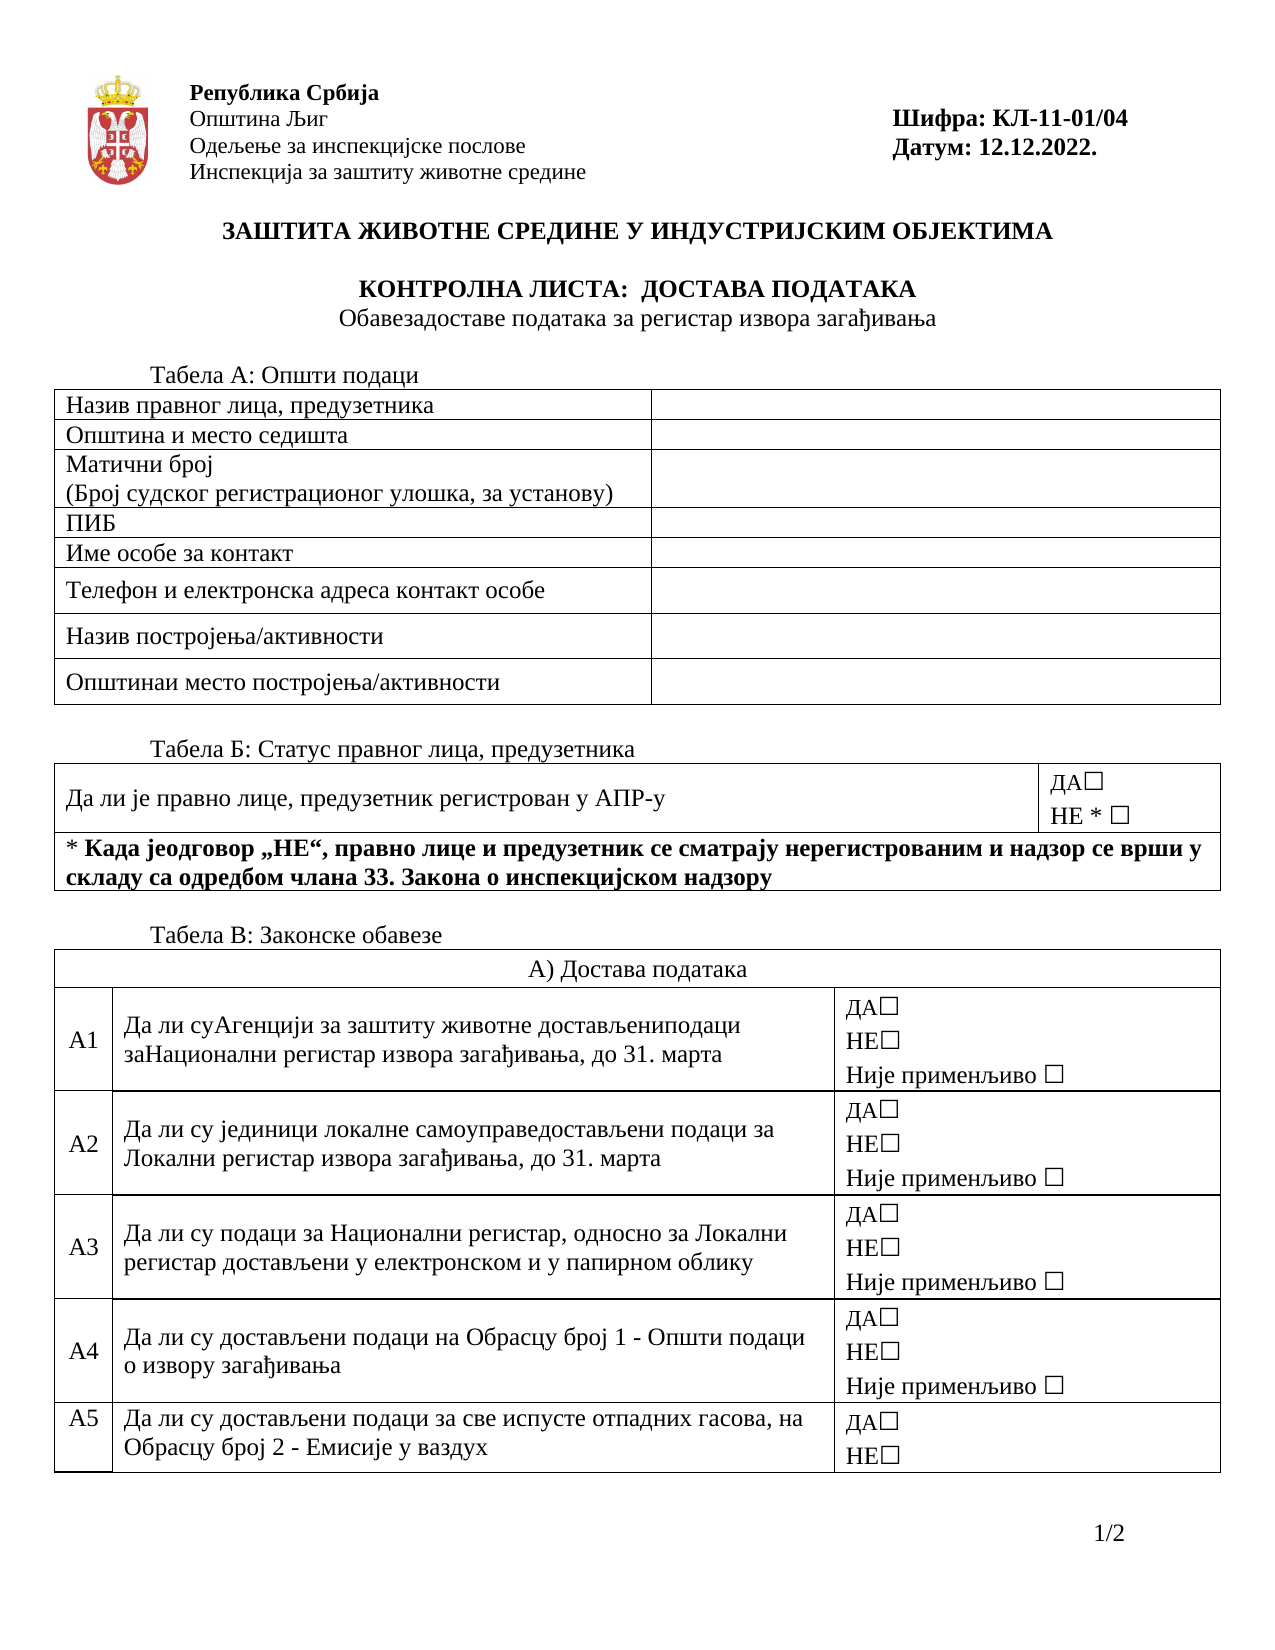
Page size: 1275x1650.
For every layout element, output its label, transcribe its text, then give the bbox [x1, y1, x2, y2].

table_cell А3 [55, 1195, 112, 1298]
text Табела А: Општи подаци [150, 360, 1125, 389]
table_cell А5 [55, 1403, 112, 1471]
table_cell Име особе за контакт [55, 538, 651, 567]
text Табела Б: Статус правног лица, предузетника [150, 734, 1125, 763]
text ЗАШТИТА ЖИВОТНЕ СРЕДИНЕ У ИНДУСТРИЈСКИМ ОБЈЕКТИМА [150, 216, 1125, 245]
table_cell Да ли су јединици локалне самоуправедостављени подаци за Локални регистар извора загађивања, до 31. марта [113, 1092, 834, 1194]
table_header Да ли је правно лице, предузетник регистрован у АПР-у [55, 764, 1038, 832]
table_header Назив правног лица, предузетника [55, 390, 651, 419]
table_cell Општинаи место постројења/активности [55, 659, 651, 704]
text Обавезадоставе података за регистар извора загађивања [150, 303, 1125, 331]
table_cell Телефон и електронска адреса контакт особе [55, 568, 651, 612]
table_cell ДА НЕ Није применљиво [835, 1403, 1220, 1471]
picture [86, 75, 150, 186]
table_cell [652, 538, 1220, 567]
table_cell ПИБ [55, 508, 651, 537]
table_cell А2 [55, 1091, 112, 1194]
table_cell ДА НЕ Није применљиво [835, 1196, 1220, 1298]
table_header А) Достава података [55, 950, 1220, 987]
table_cell А1 [55, 988, 112, 1090]
table_header [652, 390, 1220, 419]
table_cell [652, 450, 1220, 507]
table_cell * Када јеодговор „НЕ“, правно лице и предузетник се сматрају нерегистрованим и надзор се врши у складу са одредбом члана 33. Закона о инспекцијском надзору [55, 833, 1220, 890]
table_cell ДА НЕ Није применљиво [835, 1300, 1220, 1402]
table_header ДА НЕ * [1039, 764, 1220, 832]
table_cell ДА НЕ Није применљиво [835, 988, 1220, 1090]
table_cell Да ли суАгенцији за заштиту животне достављениподаци заНационални регистар извора загађивања, до 31. марта [113, 988, 834, 1090]
table_cell Назив постројења/активности [55, 614, 651, 658]
text КОНТРОЛНА ЛИСТА: ДОСТАВА ПОДАТАКА [150, 274, 1125, 303]
table_cell [652, 659, 1220, 704]
table_cell [652, 420, 1220, 448]
table_cell Да ли су подаци за Национални регистар, односно за Локални регистар достављени у електронском и у папирном облику [113, 1196, 834, 1298]
table_cell Матични број (Број судског регистрационог улошка, за установу) [55, 450, 651, 507]
table_cell [652, 508, 1220, 537]
table_cell А4 [55, 1299, 112, 1402]
table_cell Општина и место седишта [55, 420, 651, 448]
table_cell [652, 614, 1220, 658]
table_cell ДА НЕ Није применљиво [835, 1092, 1220, 1194]
text Табела В: Законске обавезе [150, 920, 1125, 949]
table_cell Да ли су достављени подаци за све испусте отпадних гасова, на Обрасцу број 2 - Емисије у ваздух [113, 1403, 834, 1471]
table_cell Да ли су достављени подаци на Обрасцу број 1 - Општи подаци о извору загађивања [113, 1300, 834, 1402]
table_cell [652, 568, 1220, 612]
